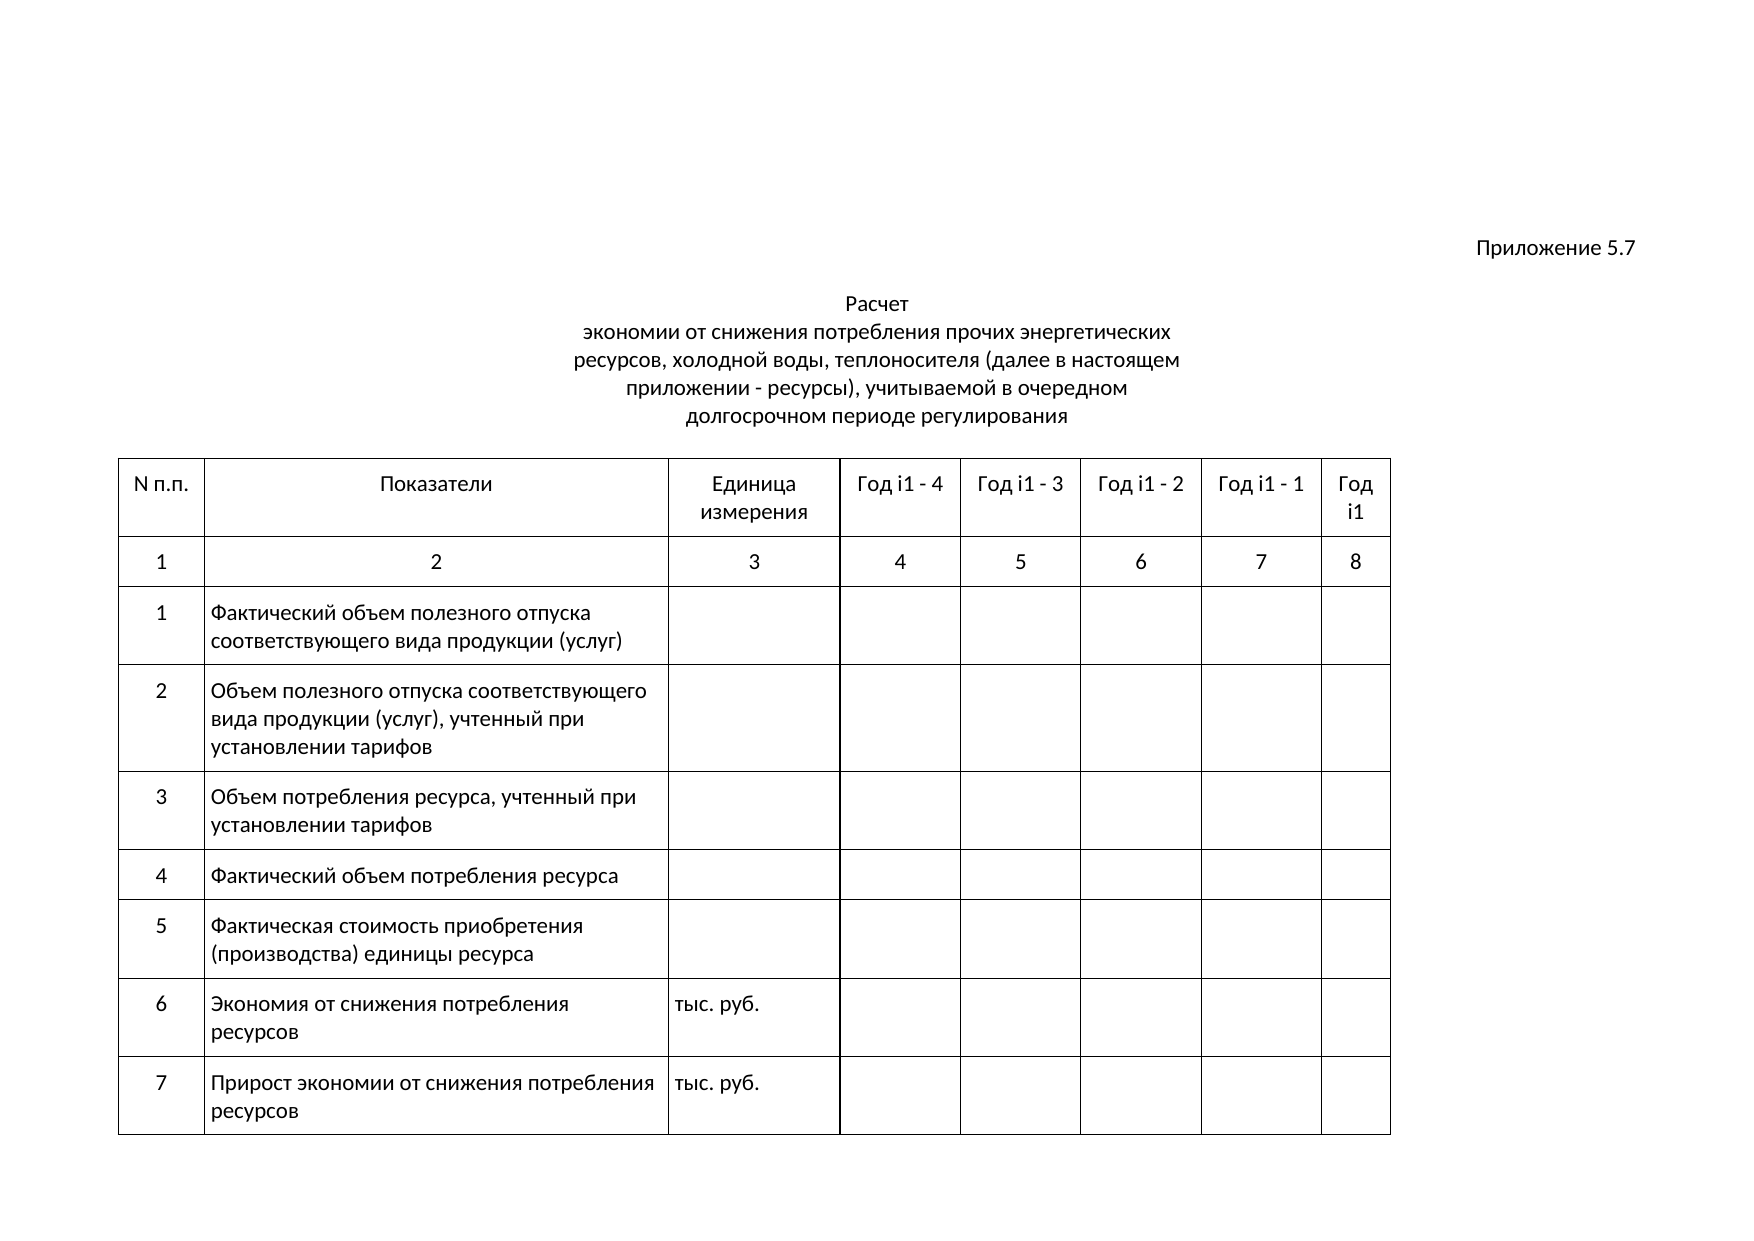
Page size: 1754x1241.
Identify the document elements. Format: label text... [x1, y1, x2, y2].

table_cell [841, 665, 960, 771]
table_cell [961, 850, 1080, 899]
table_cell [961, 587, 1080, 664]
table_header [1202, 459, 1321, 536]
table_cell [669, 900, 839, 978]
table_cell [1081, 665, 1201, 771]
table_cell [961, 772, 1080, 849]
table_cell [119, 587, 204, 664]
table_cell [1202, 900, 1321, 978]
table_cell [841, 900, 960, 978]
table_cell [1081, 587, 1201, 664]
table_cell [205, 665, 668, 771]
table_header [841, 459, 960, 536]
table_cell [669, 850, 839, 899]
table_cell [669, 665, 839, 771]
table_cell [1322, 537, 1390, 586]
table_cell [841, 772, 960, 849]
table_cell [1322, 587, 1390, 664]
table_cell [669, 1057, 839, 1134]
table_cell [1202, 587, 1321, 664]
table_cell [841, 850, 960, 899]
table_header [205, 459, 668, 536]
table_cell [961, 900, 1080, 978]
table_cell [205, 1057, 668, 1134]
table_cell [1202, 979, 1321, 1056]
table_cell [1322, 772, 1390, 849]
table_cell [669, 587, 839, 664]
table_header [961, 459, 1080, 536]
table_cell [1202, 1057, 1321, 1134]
text экономии от снижения потребления прочих энергетических [118, 317, 1636, 345]
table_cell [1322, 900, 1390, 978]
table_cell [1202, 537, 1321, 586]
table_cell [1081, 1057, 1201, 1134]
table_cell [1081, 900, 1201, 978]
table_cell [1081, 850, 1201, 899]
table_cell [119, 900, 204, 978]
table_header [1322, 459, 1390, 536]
text ресурсов, холодной воды, теплоносителя (далее в настоящем [118, 345, 1636, 373]
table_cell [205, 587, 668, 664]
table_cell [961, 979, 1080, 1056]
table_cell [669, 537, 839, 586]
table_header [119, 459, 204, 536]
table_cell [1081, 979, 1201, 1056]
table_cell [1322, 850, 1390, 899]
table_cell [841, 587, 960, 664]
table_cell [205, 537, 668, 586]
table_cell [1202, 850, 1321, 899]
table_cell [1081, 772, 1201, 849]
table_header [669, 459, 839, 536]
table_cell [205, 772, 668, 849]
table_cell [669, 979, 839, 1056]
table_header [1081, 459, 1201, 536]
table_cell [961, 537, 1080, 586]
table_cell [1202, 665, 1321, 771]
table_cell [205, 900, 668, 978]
text Приложение 5.7 [118, 233, 1636, 261]
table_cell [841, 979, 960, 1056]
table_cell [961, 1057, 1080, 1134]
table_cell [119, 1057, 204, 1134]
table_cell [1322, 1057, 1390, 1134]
text Расчет [118, 289, 1636, 317]
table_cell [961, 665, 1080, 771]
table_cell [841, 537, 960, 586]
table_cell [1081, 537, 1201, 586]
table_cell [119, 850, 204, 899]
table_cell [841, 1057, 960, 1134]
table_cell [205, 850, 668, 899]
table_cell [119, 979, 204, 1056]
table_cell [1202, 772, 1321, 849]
text приложении - ресурсы), учитываемой в очередном [118, 373, 1636, 401]
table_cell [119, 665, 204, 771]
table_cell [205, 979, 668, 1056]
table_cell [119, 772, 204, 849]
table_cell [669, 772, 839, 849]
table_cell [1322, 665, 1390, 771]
text долгосрочном периоде регулирования [118, 401, 1636, 429]
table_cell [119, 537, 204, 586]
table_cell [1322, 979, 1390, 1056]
